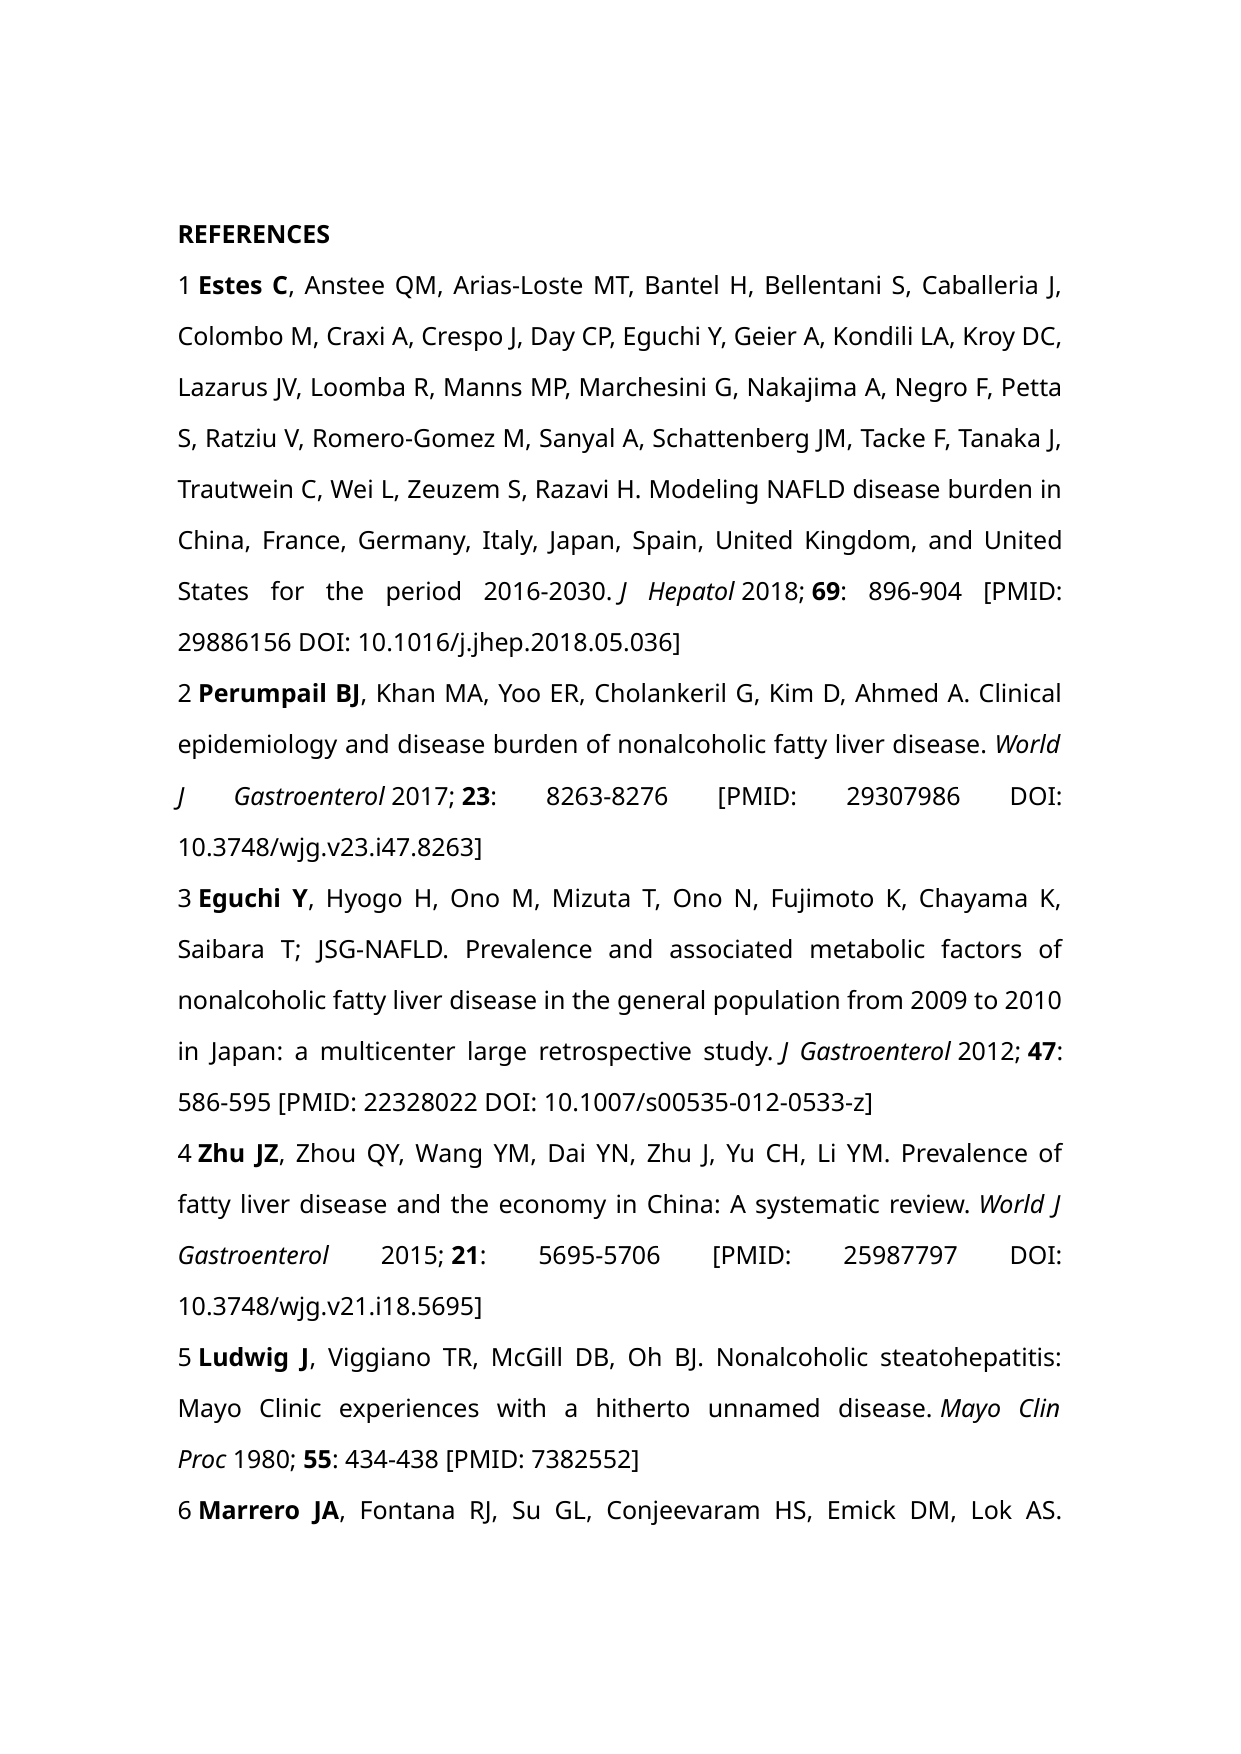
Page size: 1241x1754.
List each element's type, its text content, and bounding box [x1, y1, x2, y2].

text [177, 1493, 1063, 1527]
text 3 Eguchi Y, Hyogo H, Ono M, Mizuta T, Ono N, Fujimoto K, Chayama K, Saibara T; JSG-NAFLD. Prevalence and associated metabolic factors of nonalcoholic fatty liver disease in the general population from 2009 to 2010 in Japan: a multicenter large retrospective study. J Gastroenterol 2012; 47: 586-595 [PMID: 22328022 DOI: 10.1007/s00535-012-0533-z] [177, 880, 1063, 1118]
text 5 Ludwig J, Viggiano TR, McGill DB, Oh BJ. Nonalcoholic steatohepatitis: Mayo Clinic experiences with a hitherto unnamed disease. Mayo Clin Proc 1980; 55: 434-438 [PMID: 7382552] [177, 1340, 1063, 1476]
text REFERENCES [177, 217, 1063, 251]
text 4 Zhu JZ, Zhou QY, Wang YM, Dai YN, Zhu J, Yu CH, Li YM. Prevalence of fatty liver disease and the economy in China: A systematic review. World J Gastroenterol 2015; 21: 5695-5706 [PMID: 25987797 DOI: 10.3748/wjg.v21.i18.5695] [177, 1136, 1063, 1323]
text 2 Perumpail BJ, Khan MA, Yoo ER, Cholankeril G, Kim D, Ahmed A. Clinical epidemiology and disease burden of nonalcoholic fatty liver disease. World J Gastroenterol 2017; 23: 8263-8276 [PMID: 29307986 DOI: 10.3748/wjg.v23.i47.8263] [177, 676, 1063, 863]
text 1 Estes C, Anstee QM, Arias-Loste MT, Bantel H, Bellentani S, Caballeria J, Colombo M, Craxi A, Crespo J, Day CP, Eguchi Y, Geier A, Kondili LA, Kroy DC, Lazarus JV, Loomba R, Manns MP, Marchesini G, Nakajima A, Negro F, Petta S, Ratziu V, Romero-Gomez M, Sanyal A, Schattenberg JM, Tacke F, Tanaka J, Trautwein C, Wei L, Zeuzem S, Razavi H. Modeling NAFLD disease burden in China, France, Germany, Italy, Japan, Spain, United Kingdom, and United States for the period 2016-2030. J Hepatol 2018; 69: 896-904 [PMID: 29886156 DOI: 10.1016/j.jhep.2018.05.036] [177, 268, 1063, 659]
